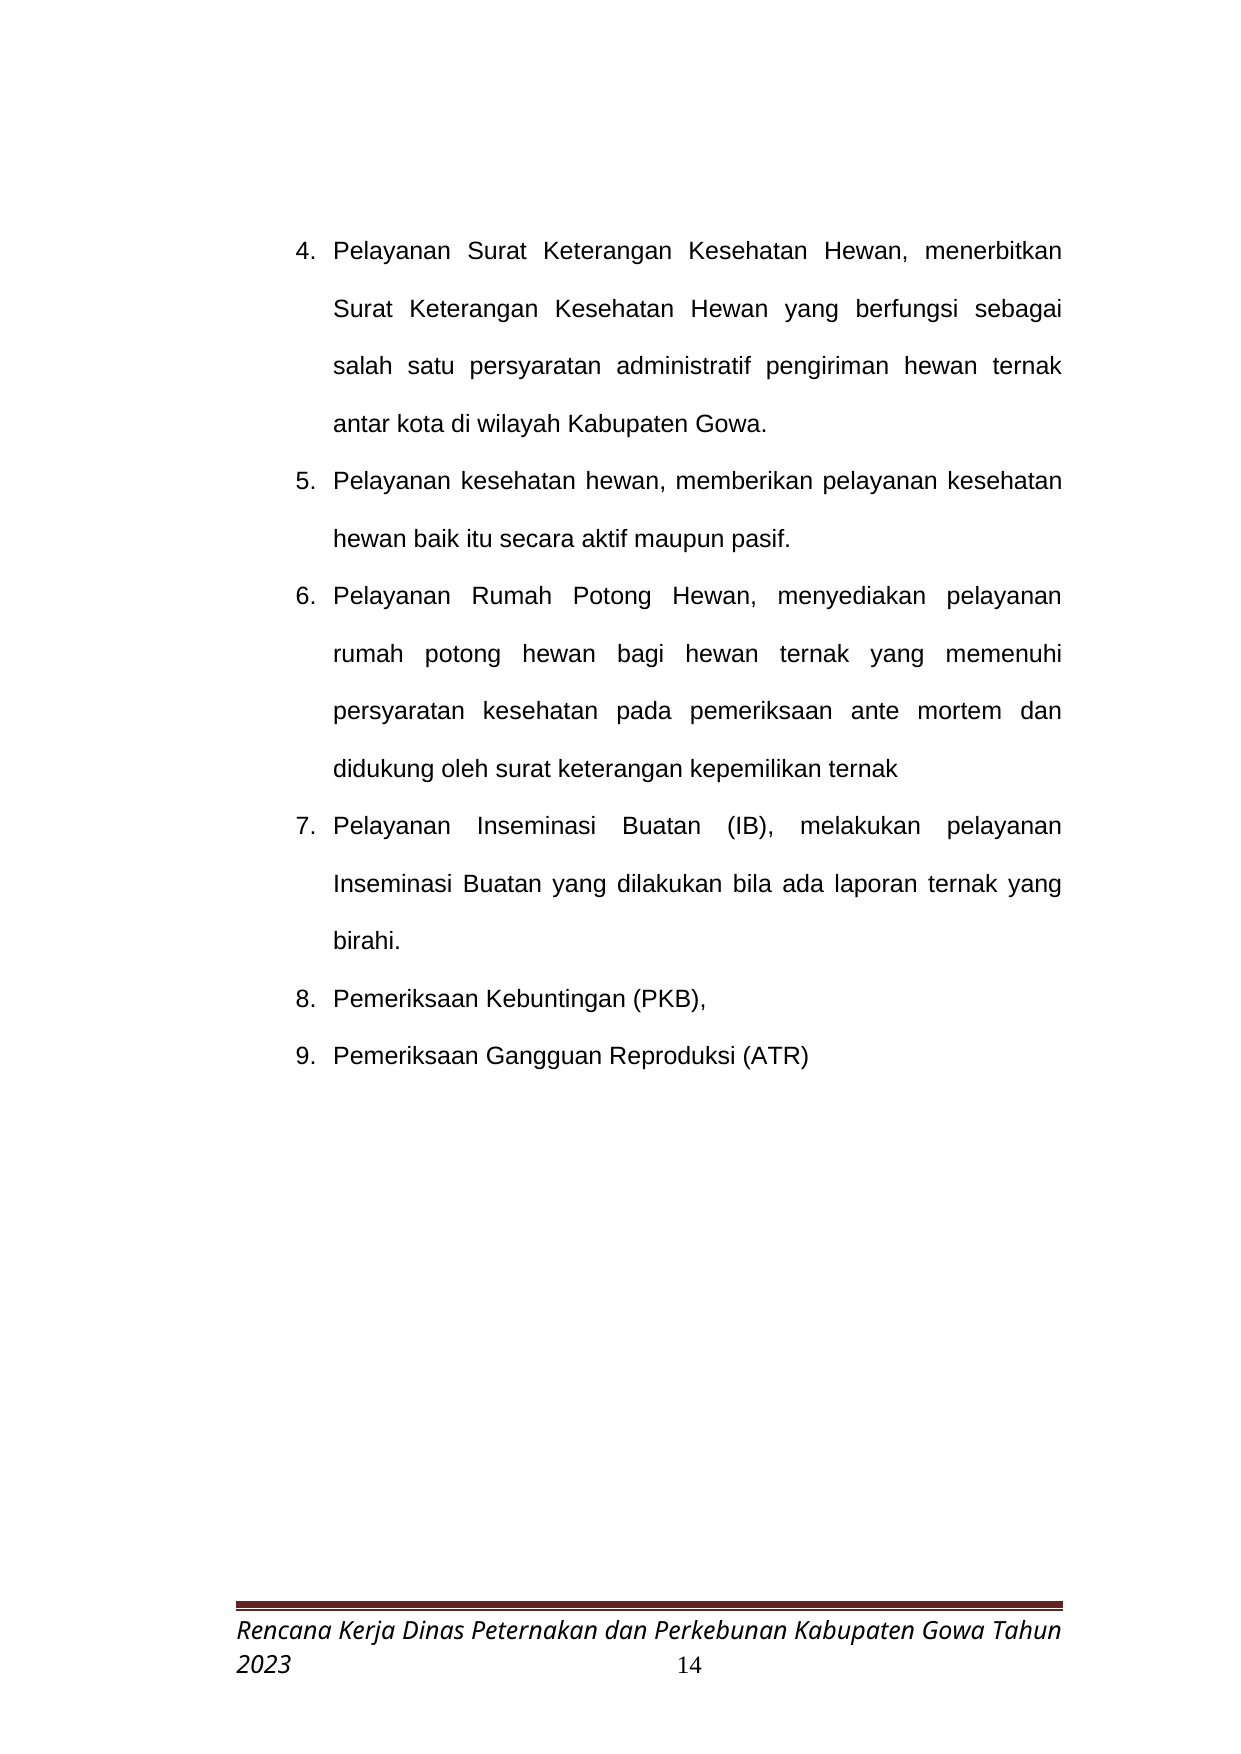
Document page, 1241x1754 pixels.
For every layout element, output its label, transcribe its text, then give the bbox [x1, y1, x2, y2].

list Pemeriksaan Gangguan Reproduksi (ATR) [295, 1041, 1063, 1070]
list Pelayanan Rumah Potong Hewan, menyediakan pelayanan rumah potong hewan bagi hewan ternak yang memenuhi persyaratan kesehatan pada pemeriksaan ante mortem dan didukung oleh surat keterangan kepemilikan ternak [295, 581, 1063, 782]
list Pelayanan Surat Keterangan Kesehatan Hewan, menerbitkan Surat Keterangan Kesehatan Hewan yang berfungsi sebagai salah satu persyaratan administratif pengiriman hewan ternak antar kota di wilayah Kabupaten Gowa. [295, 236, 1063, 437]
list Pelayanan Inseminasi Buatan (IB), melakukan pelayanan Inseminasi Buatan yang dilakukan bila ada laporan ternak yang birahi. [295, 811, 1063, 955]
list Pemeriksaan Kebuntingan (PKB), [295, 984, 1063, 1012]
list Pelayanan kesehatan hewan, memberikan pelayanan kesehatan hewan baik itu secara aktif maupun pasif. [295, 466, 1063, 552]
